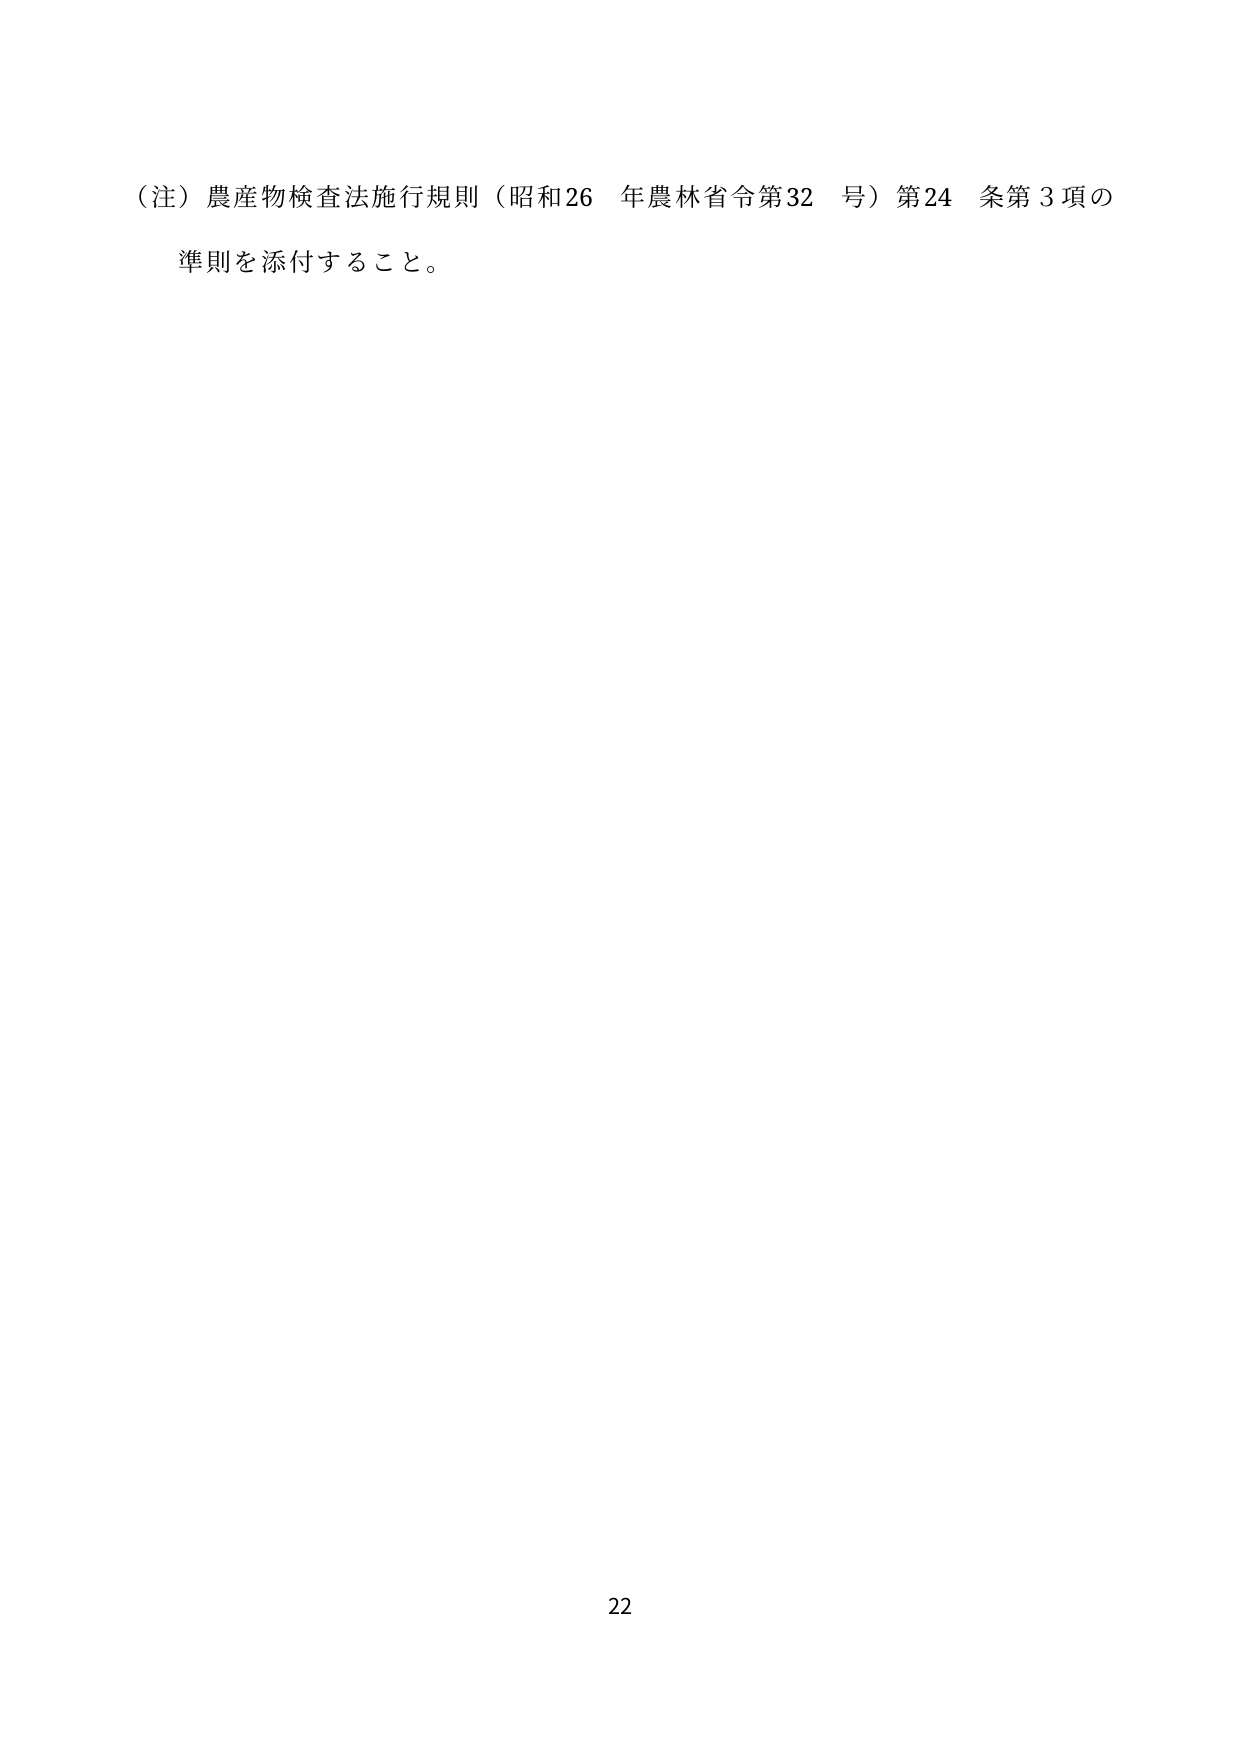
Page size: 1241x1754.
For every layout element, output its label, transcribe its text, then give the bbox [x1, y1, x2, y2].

text （注）農産物検査法施行規則（昭和26年農林省令第32号）第24条第３項の準則を添付すること。 [123, 162, 1117, 294]
